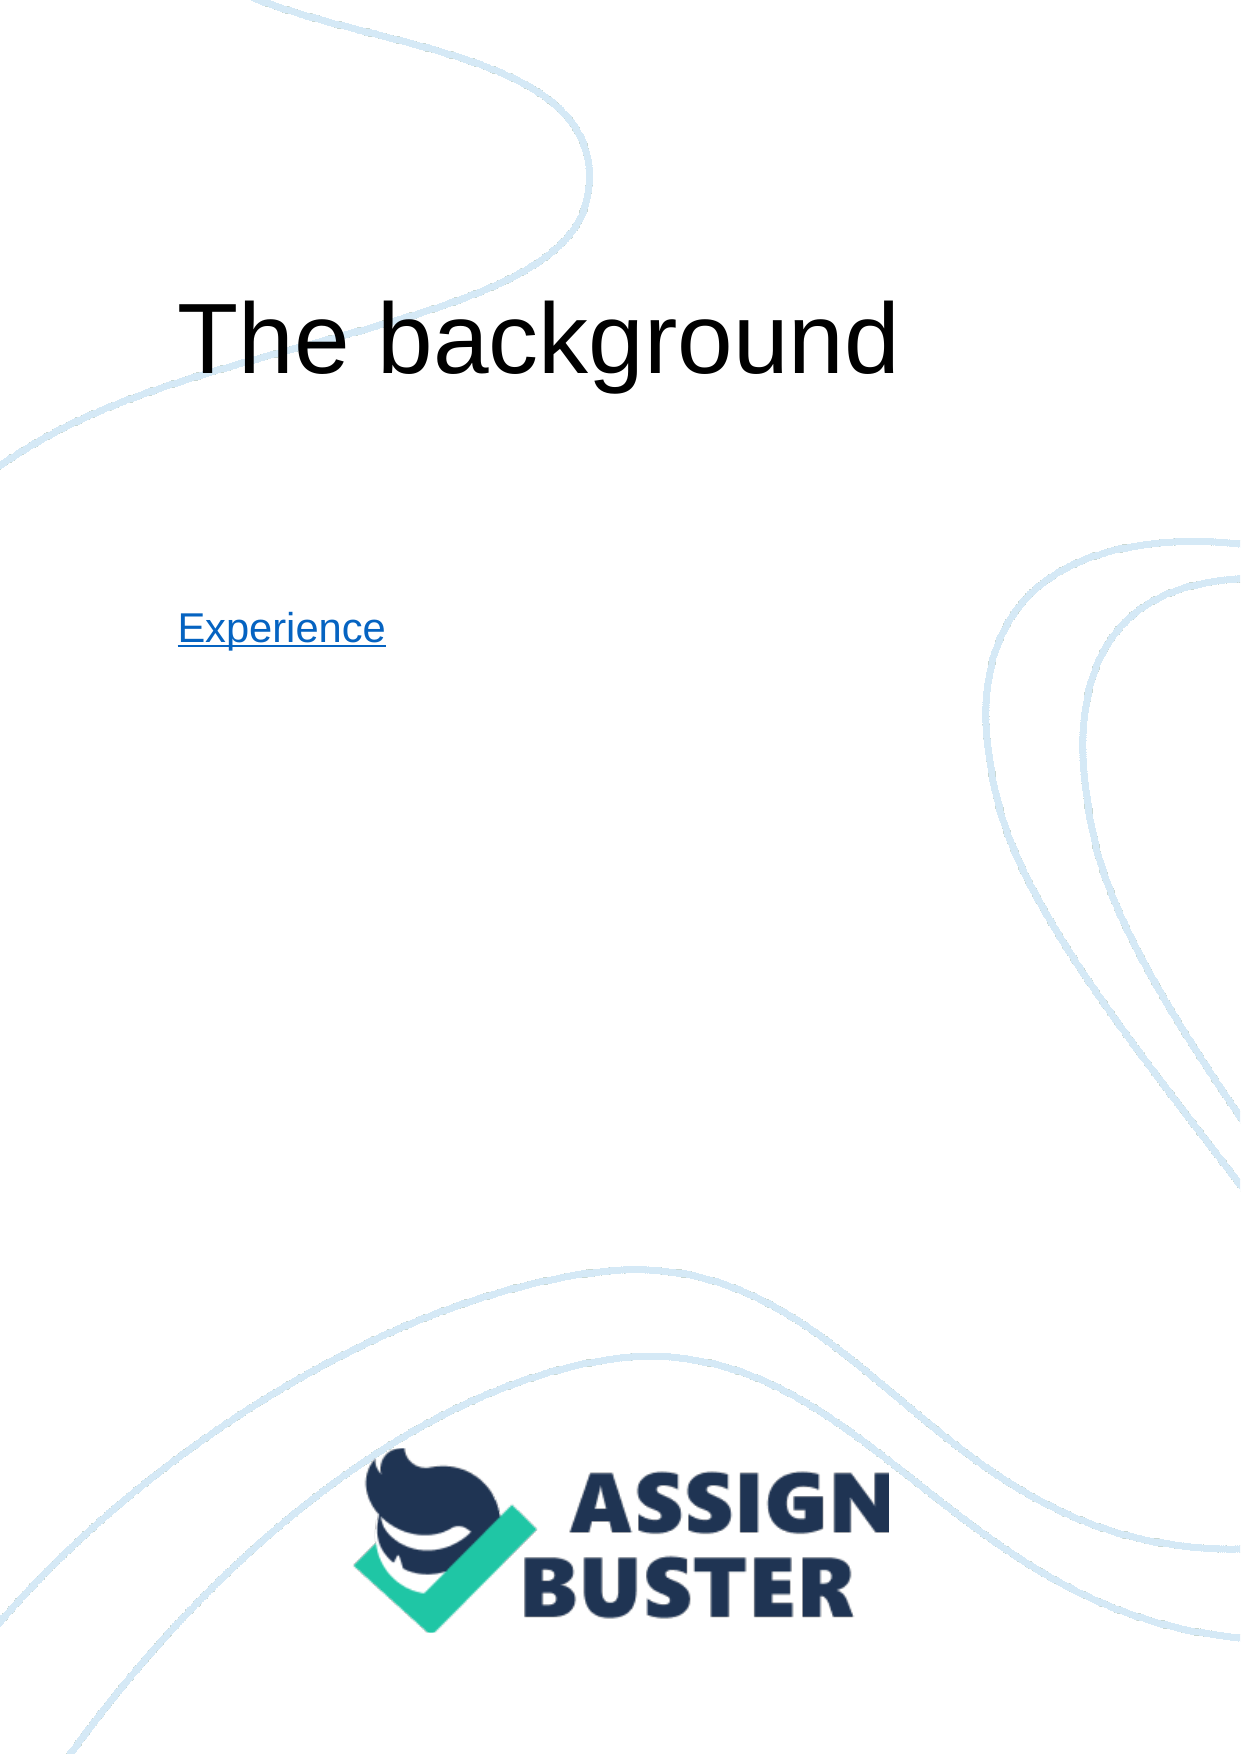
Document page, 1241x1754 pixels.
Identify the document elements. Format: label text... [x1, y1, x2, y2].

text Experience [177, 604, 1152, 652]
picture [0, 0, 1241, 1754]
subtitle The background [177, 279, 1152, 394]
